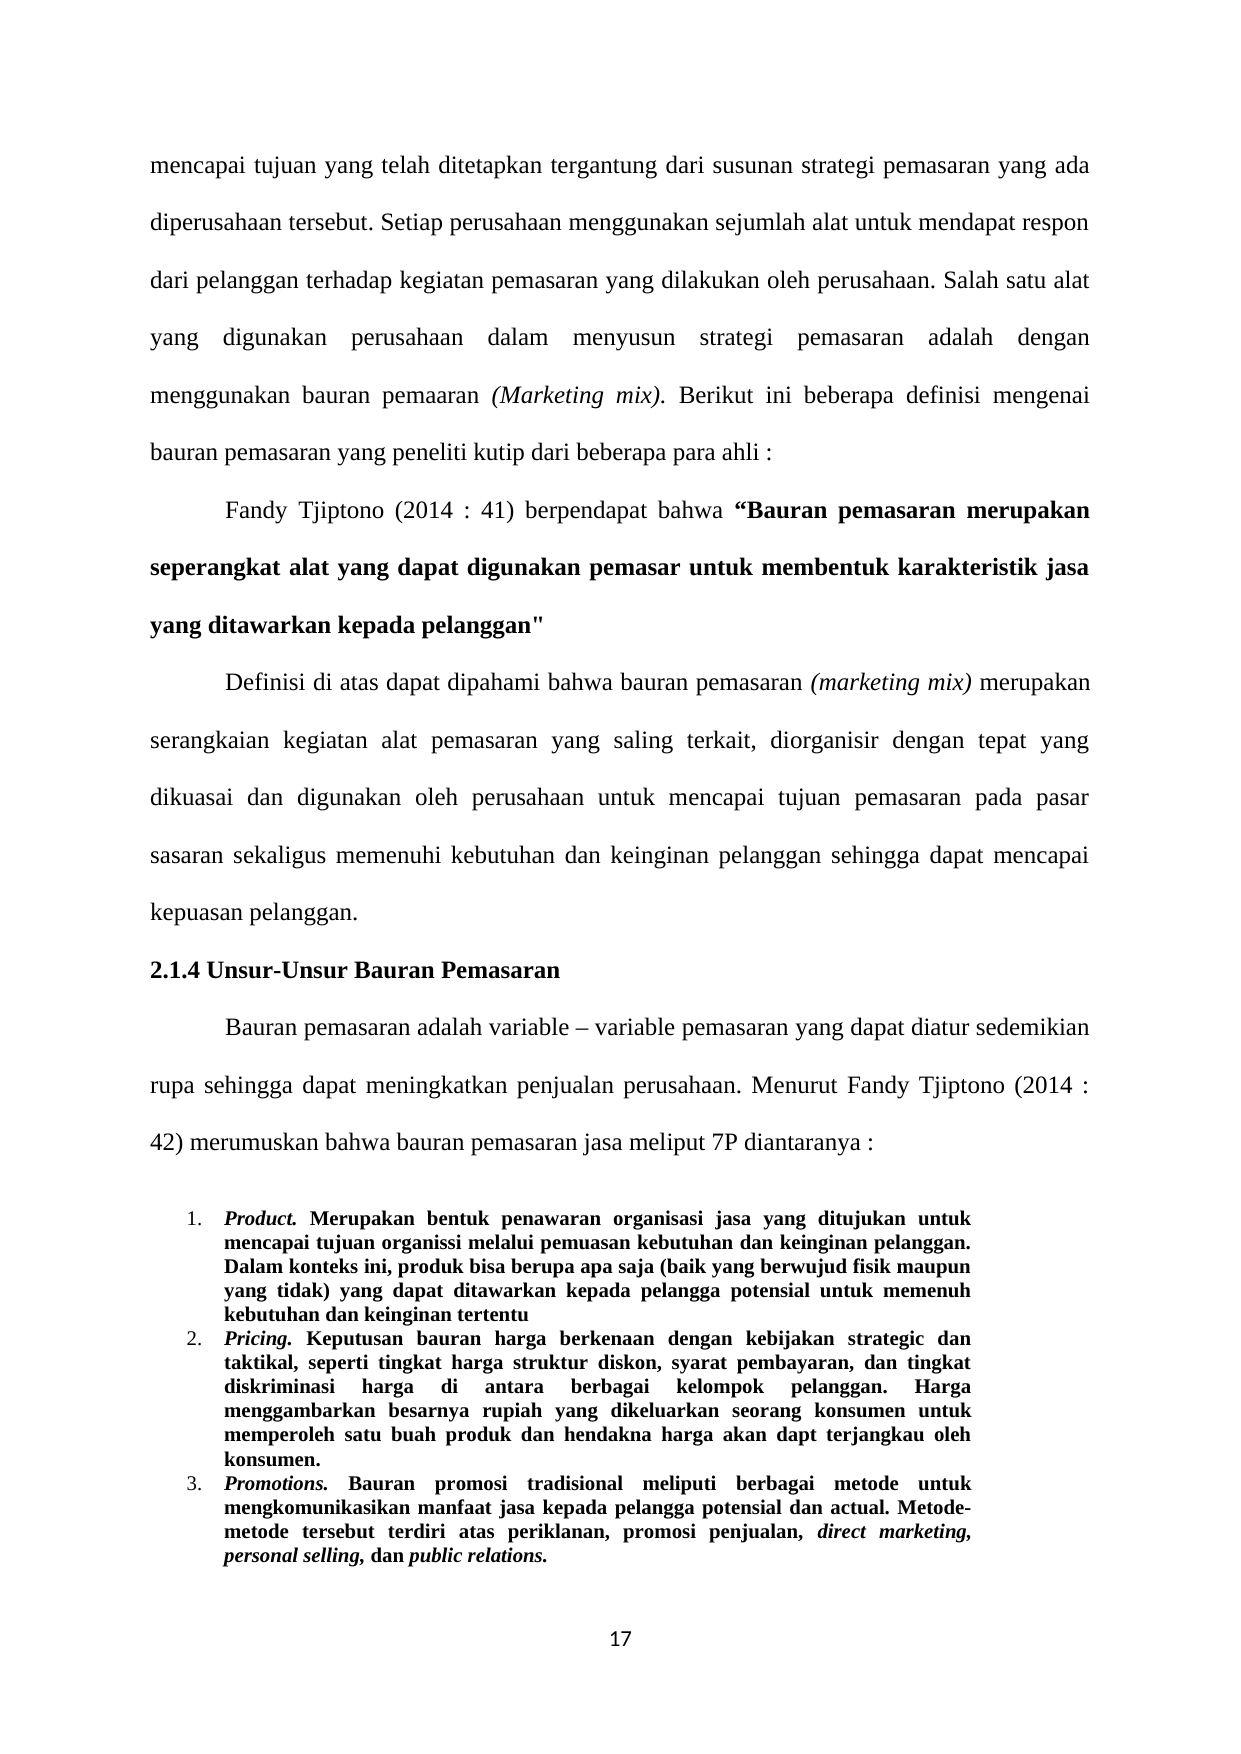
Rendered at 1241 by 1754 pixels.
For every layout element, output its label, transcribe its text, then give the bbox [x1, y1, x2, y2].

list Promotions. Bauran promosi tradisional meliputi berbagai metode untuk mengkomunikasikan manfaat jasa kepada pelangga potensial dan actual. Metode-metode tersebut terdiri atas periklanan, promosi penjualan, direct marketing, personal selling, dan public relations. [186, 1471, 972, 1567]
list Product. Merupakan bentuk penawaran organisasi jasa yang ditujukan untuk mencapai tujuan organissi melalui pemuasan kebutuhan dan keinginan pelanggan. Dalam konteks ini, produk bisa berupa apa saja (baik yang berwujud fisik maupun yang tidak) yang dapat ditawarkan kepada pelangga potensial untuk memenuh kebutuhan dan keinginan tertentu [186, 1206, 972, 1326]
subtitle 2.1.4 Unsur-Unsur Bauran Pemasaran [150, 955, 1090, 984]
list Pricing. Keputusan bauran harga berkenaan dengan kebijakan strategic dan taktikal, seperti tingkat harga struktur diskon, syarat pembayaran, dan tingkat diskriminasi harga di antara berbagai kelompok pelanggan. Harga menggambarkan besarnya rupiah yang dikeluarkan seorang konsumen untuk memperoleh satu buah produk dan hendakna harga akan dapt terjangkau oleh konsumen. [186, 1326, 972, 1471]
text Bauran pemasaran adalah variable – variable pemasaran yang dapat diatur sedemikian rupa sehingga dapat meningkatkan penjualan perusahaan. Menurut Fandy Tjiptono (2014 : 42) merumuskan bahwa bauran pemasaran jasa meliput 7P diantaranya : [150, 1012, 1090, 1156]
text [150, 150, 1090, 466]
text Definisi di atas dapat dipahami bahwa bauran pemasaran (marketing mix) merupakan serangkaian kegiatan alat pemasaran yang saling terkait, diorganisir dengan tepat yang dikuasai dan digunakan oleh perusahaan untuk mencapai tujuan pemasaran pada pasar sasaran sekaligus memenuhi kebutuhan dan keinginan pelanggan sehingga dapat mencapai kepuasan pelanggan. [150, 667, 1090, 926]
text Fandy Tjiptono (2014 : 41) berpendapat bahwa “Bauran pemasaran merupakan seperangkat alat yang dapat digunakan pemasar untuk membentuk karakteristik jasa yang ditawarkan kepada pelanggan" [150, 495, 1090, 639]
